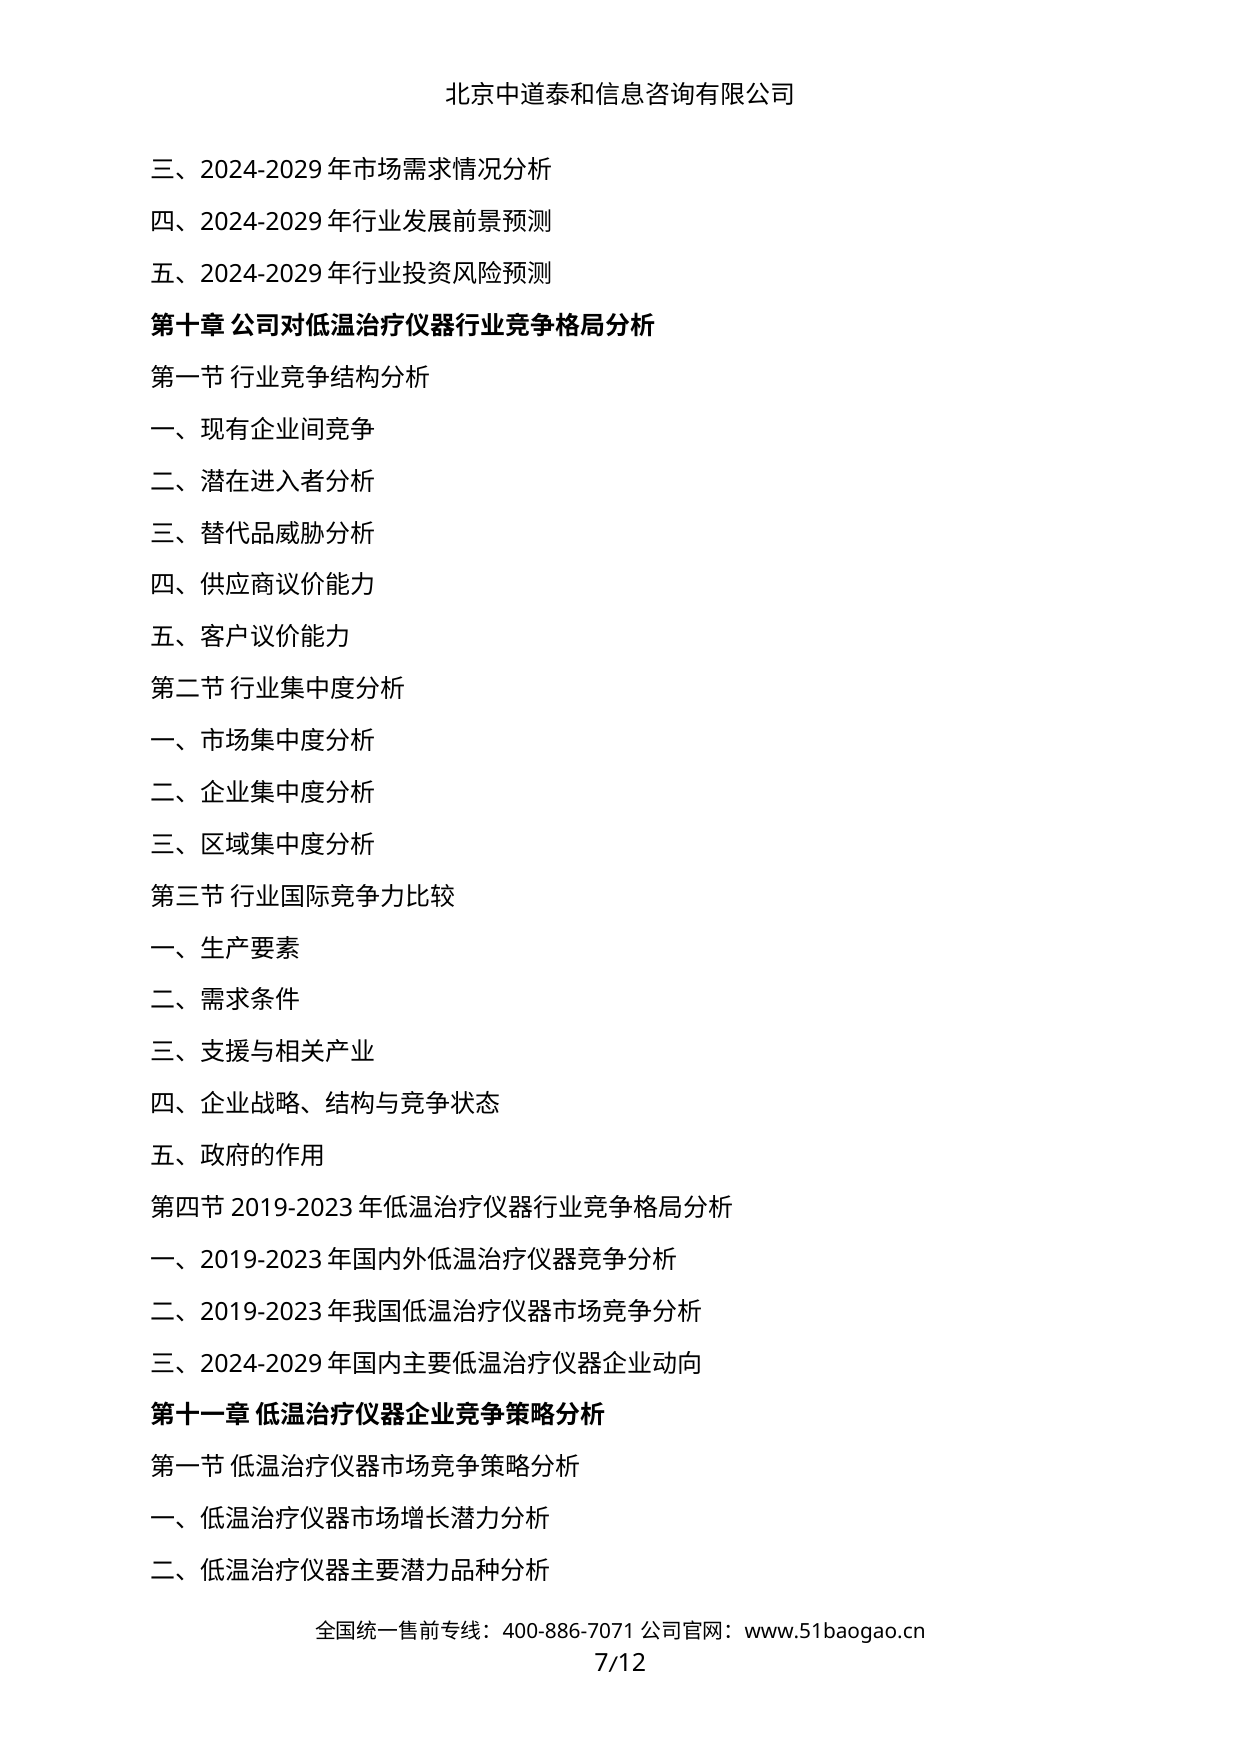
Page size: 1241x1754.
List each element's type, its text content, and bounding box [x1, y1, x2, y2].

text 一、2019-2023年国内外低温治疗仪器竞争分析 [150, 1239, 1090, 1276]
text 三、替代品威胁分析 [150, 513, 1090, 549]
text 第一节 低温治疗仪器市场竞争策略分析 [150, 1447, 1090, 1483]
text 第十一章 低温治疗仪器企业竞争策略分析 [150, 1395, 1090, 1431]
text 五、2024-2029年行业投资风险预测 [150, 254, 1090, 290]
text 二、低温治疗仪器主要潜力品种分析 [150, 1551, 1090, 1587]
text 第四节 2019-2023年低温治疗仪器行业竞争格局分析 [150, 1187, 1090, 1224]
text 五、政府的作用 [150, 1136, 1090, 1172]
text 二、潜在进入者分析 [150, 461, 1090, 497]
text 第二节 行业集中度分析 [150, 669, 1090, 705]
text 五、客户议价能力 [150, 617, 1090, 653]
text 四、2024-2029年行业发展前景预测 [150, 202, 1090, 238]
text 第三节 行业国际竞争力比较 [150, 876, 1090, 912]
text 三、支援与相关产业 [150, 1032, 1090, 1068]
text 第十章 公司对低温治疗仪器行业竞争格局分析 [150, 306, 1090, 342]
text 三、2024-2029年市场需求情况分析 [150, 150, 1090, 186]
text 一、市场集中度分析 [150, 721, 1090, 757]
text 一、现有企业间竞争 [150, 409, 1090, 446]
text 四、供应商议价能力 [150, 565, 1090, 601]
text 四、企业战略、结构与竞争状态 [150, 1084, 1090, 1120]
text 三、2024-2029年国内主要低温治疗仪器企业动向 [150, 1343, 1090, 1379]
text 第一节 行业竞争结构分析 [150, 357, 1090, 394]
text 一、生产要素 [150, 928, 1090, 964]
text 二、企业集中度分析 [150, 772, 1090, 809]
text 二、需求条件 [150, 980, 1090, 1016]
text 一、低温治疗仪器市场增长潜力分析 [150, 1499, 1090, 1535]
text 二、2019-2023年我国低温治疗仪器市场竞争分析 [150, 1291, 1090, 1327]
text 三、区域集中度分析 [150, 824, 1090, 861]
